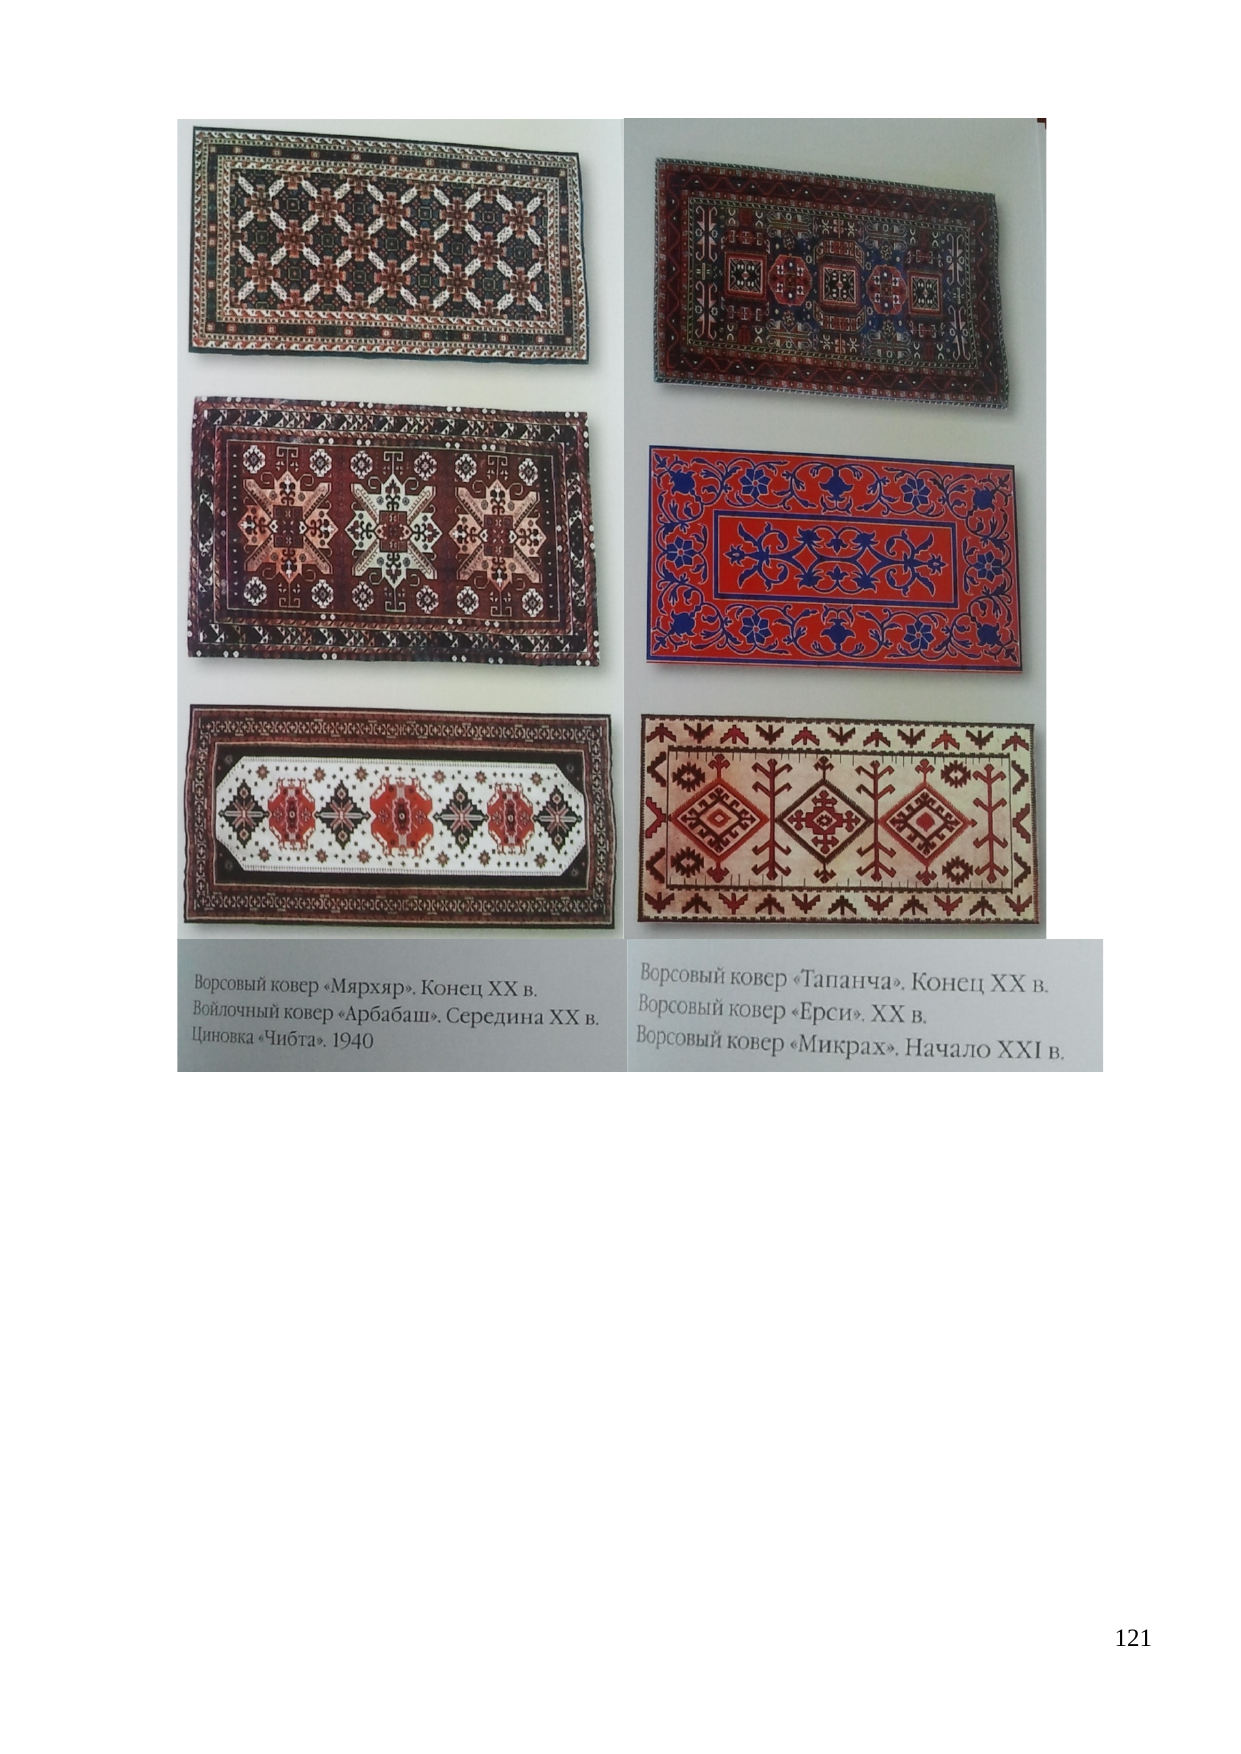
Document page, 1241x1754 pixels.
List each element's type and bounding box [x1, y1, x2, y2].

picture [177, 118, 1104, 1072]
